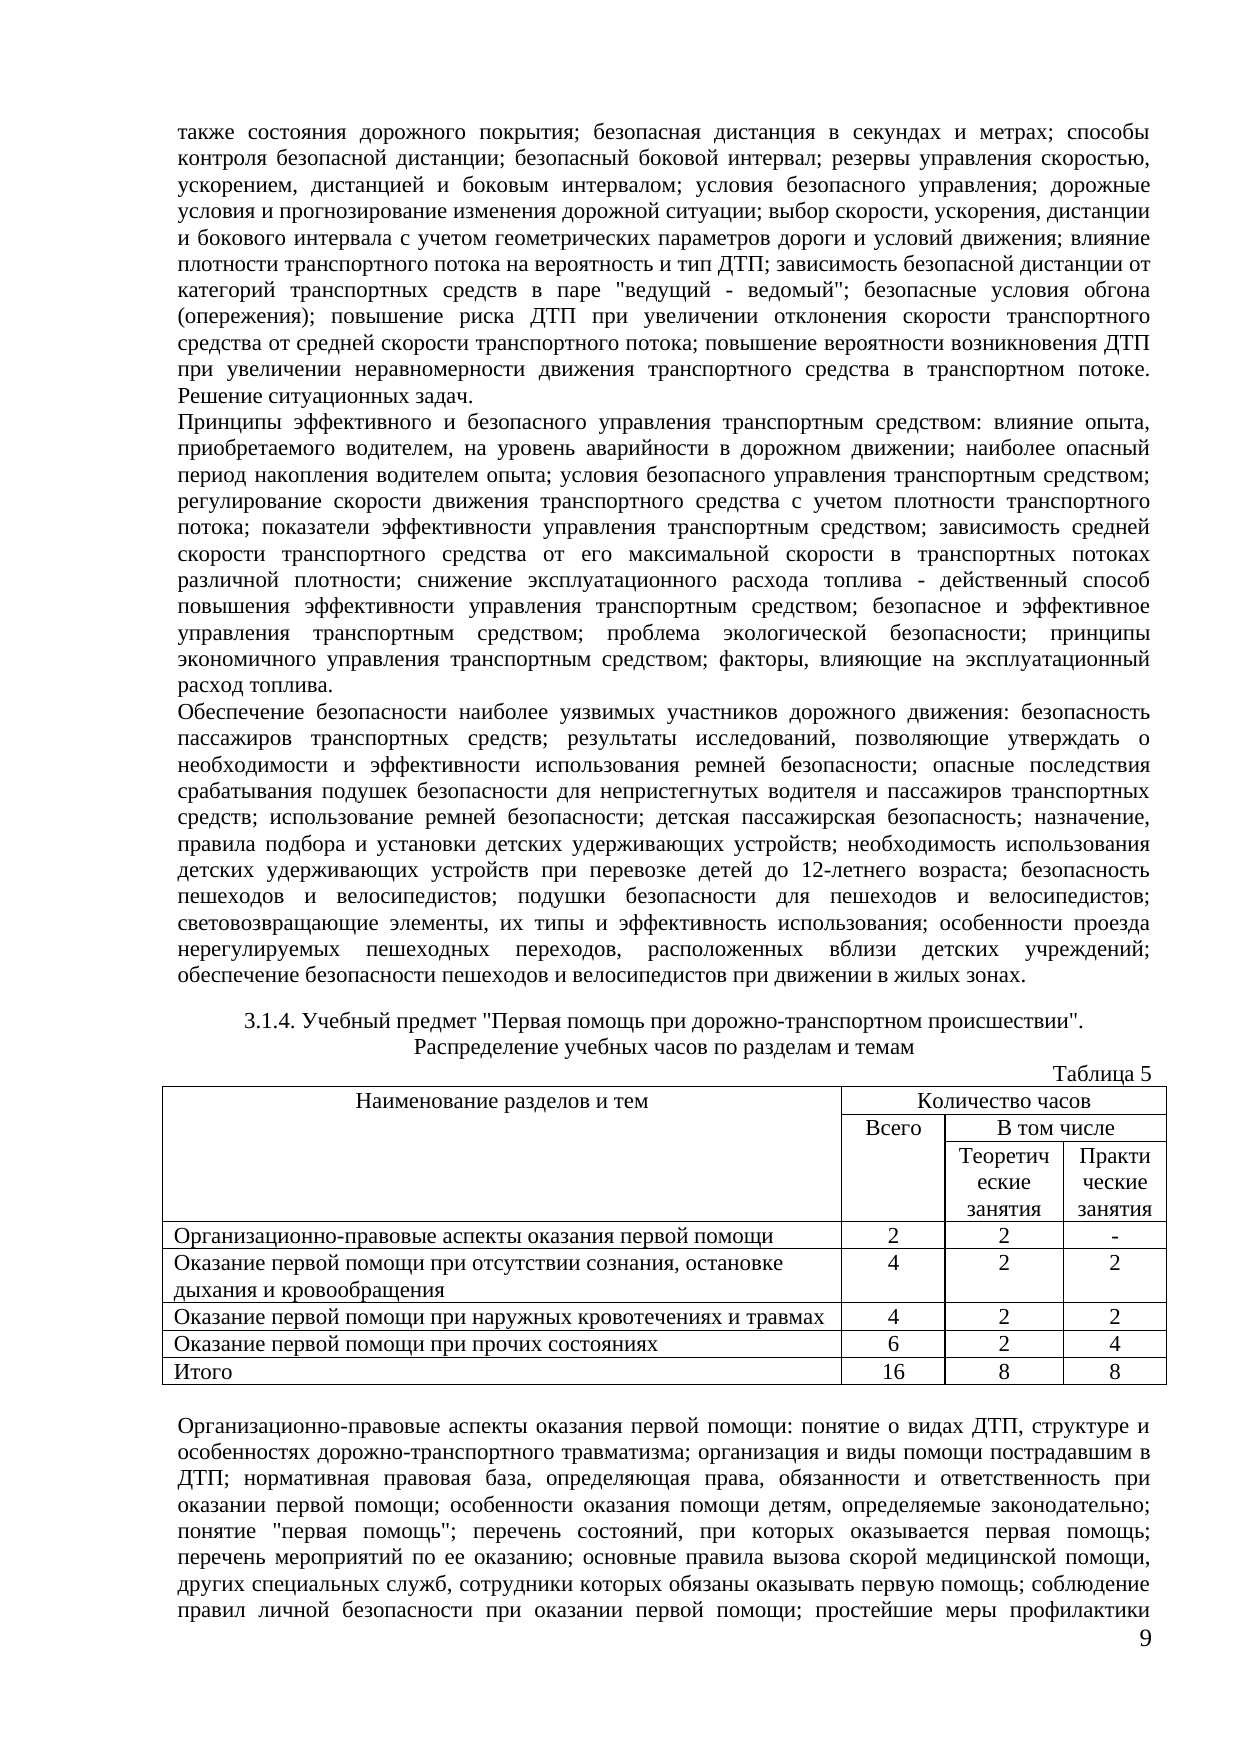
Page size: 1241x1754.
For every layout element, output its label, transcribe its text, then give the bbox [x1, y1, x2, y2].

table_cell 4 [1064, 1331, 1166, 1357]
table_cell 2 [946, 1249, 1063, 1302]
table_cell Оказание первой помощи при наружных кровотечениях и травмах [163, 1303, 841, 1329]
text Принципы эффективного и безопасного управления транспортным средством: влияние опыта, приобретаемого водителем, на уровень аварийности в дорожном движении; наиболее опасный период накопления водителем опыта; условия безопасного управления транспортным средством; регулирование скорости движения транспортного средства с учетом плотности транспортного потока; показатели эффективности управления транспортным средством; зависимость средней скорости транспортного средства от его максимальной скорости в транспортных потоках различной плотности; снижение эксплуатационного расхода топлива - действенный способ повышения эффективности управления транспортным средством; безопасное и эффективное управления транспортным средством; проблема экологической безопасности; принципы экономичного управления транспортным средством; факторы, влияющие на эксплуатационный расход топлива. [177, 408, 1152, 698]
text Распределение учебных часов по разделам и темам [177, 1033, 1152, 1060]
table_cell Теоретические занятия [946, 1142, 1063, 1221]
table_cell В том числе [946, 1115, 1166, 1141]
table_cell 8 [1064, 1358, 1166, 1384]
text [177, 1412, 1152, 1622]
table_cell 4 [842, 1249, 944, 1302]
text 3.1.4. Учебный предмет "Первая помощь при дорожно-транспортном происшествии". [177, 1007, 1152, 1033]
table_cell Практические занятия [1064, 1142, 1166, 1221]
table_cell 2 [946, 1222, 1063, 1248]
table_cell 2 [842, 1222, 944, 1248]
table_cell 16 [842, 1358, 944, 1384]
table_cell 2 [946, 1331, 1063, 1357]
text Таблица 5 [177, 1060, 1152, 1086]
table_cell 2 [1064, 1303, 1166, 1329]
table_cell Организационно-правовые аспекты оказания первой помощи [163, 1222, 841, 1248]
table_cell Оказание первой помощи при отсутствии сознания, остановке дыхания и кровообращения [163, 1249, 841, 1302]
table_cell 2 [1064, 1249, 1166, 1302]
table_cell Итого [163, 1358, 841, 1384]
table_cell 4 [842, 1303, 944, 1329]
table_header Количество часов [842, 1087, 1166, 1113]
table_cell 2 [946, 1303, 1063, 1329]
table_cell 8 [946, 1358, 1063, 1384]
table_cell - [1064, 1222, 1166, 1248]
table_header Наименование разделов и тем [163, 1087, 841, 1221]
table_cell Всего [842, 1115, 944, 1221]
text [177, 118, 1152, 408]
table_cell 6 [842, 1331, 944, 1357]
text Обеспечение безопасности наиболее уязвимых участников дорожного движения: безопасность пассажиров транспортных средств; результаты исследований, позволяющие утверждать о необходимости и эффективности использования ремней безопасности; опасные последствия срабатывания подушек безопасности для непристегнутых водителя и пассажиров транспортных средств; использование ремней безопасности; детская пассажирская безопасность; назначение, правила подбора и установки детских удерживающих устройств; необходимость использования детских удерживающих устройств при перевозке детей до 12-летнего возраста; безопасность пешеходов и велосипедистов; подушки безопасности для пешеходов и велосипедистов; световозвращающие элементы, их типы и эффективность использования; особенности проезда нерегулируемых пешеходных переходов, расположенных вблизи детских учреждений; обеспечение безопасности пешеходов и велосипедистов при движении в жилых зонах. [177, 698, 1152, 988]
table_cell Оказание первой помощи при прочих состояниях [163, 1331, 841, 1357]
